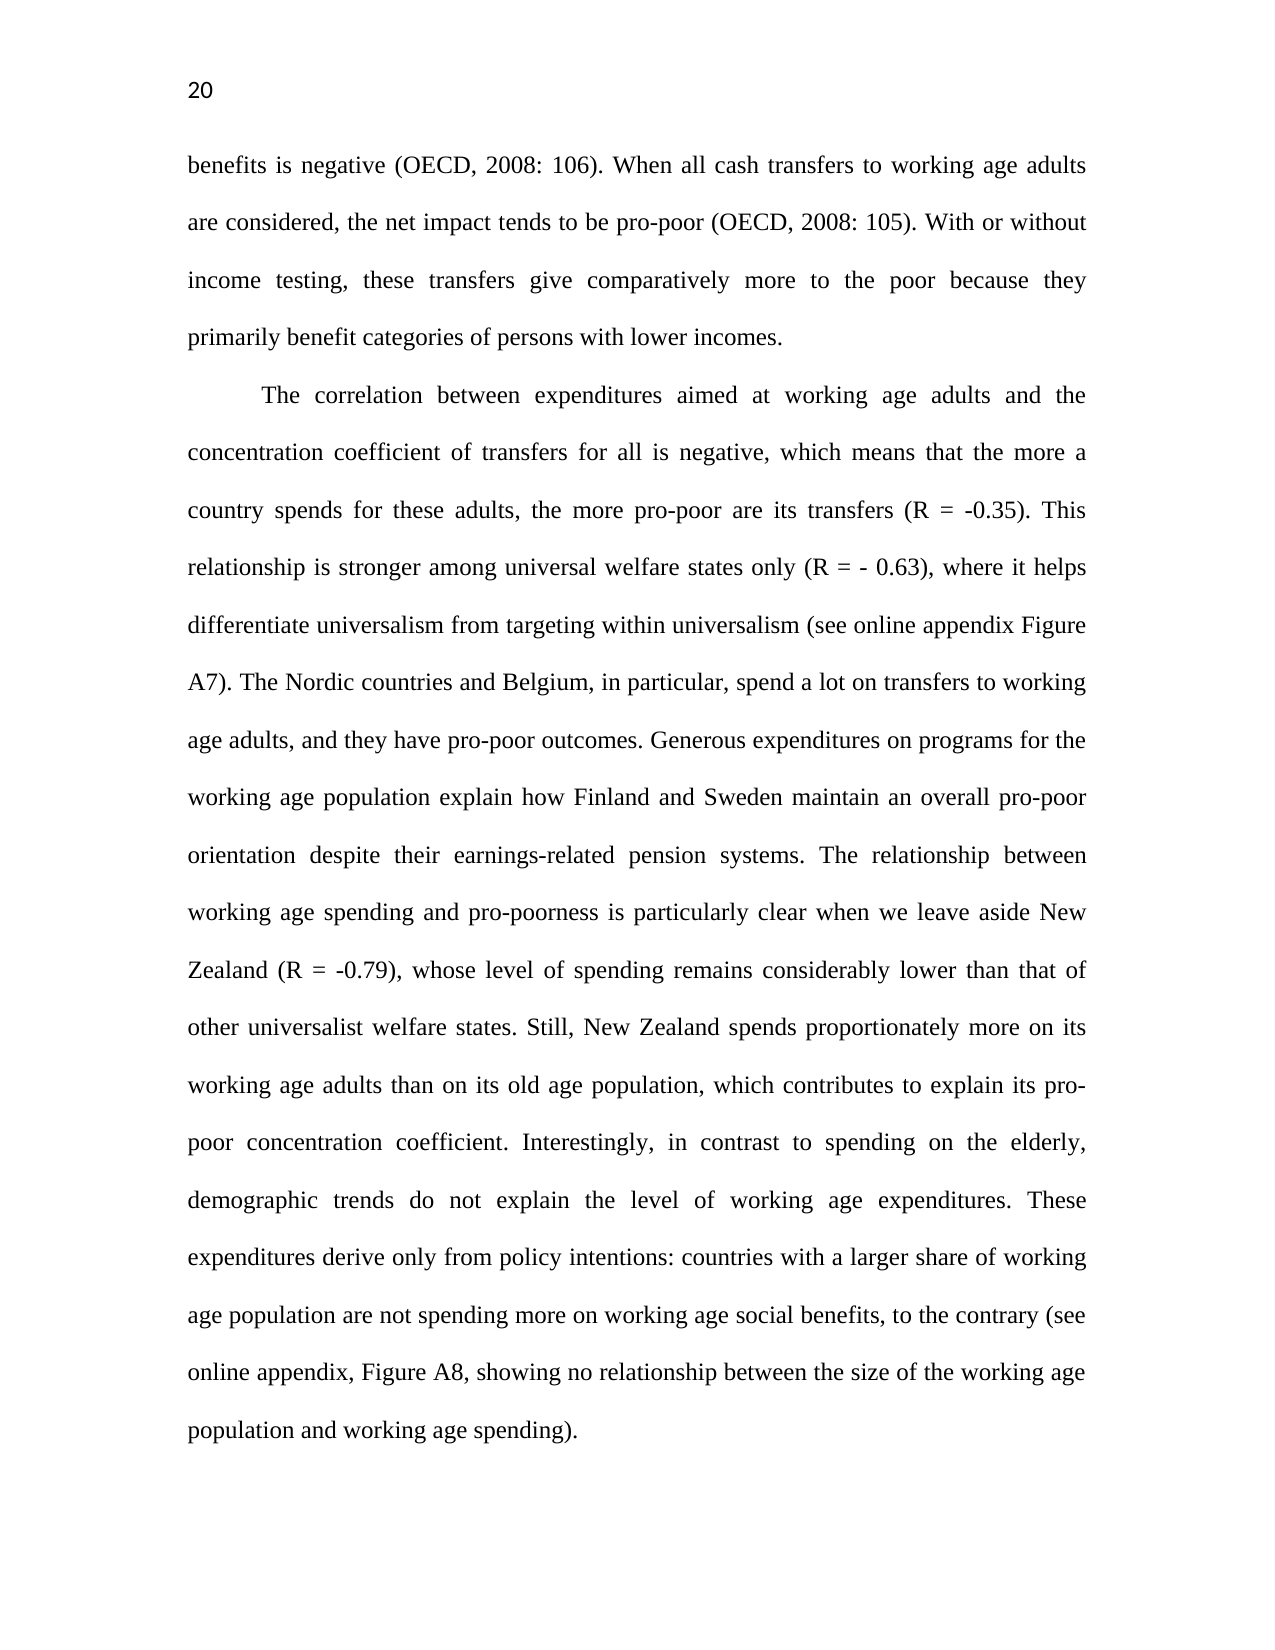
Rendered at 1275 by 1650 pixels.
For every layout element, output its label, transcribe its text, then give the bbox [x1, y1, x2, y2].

text The correlation between expenditures aimed at working age adults and the concentration coefficient of transfers for all is negative, which means that the more a country spends for these adults, the more pro-poor are its transfers (R = -0.35). This relationship is stronger among universal welfare states only (R = - 0.63), where it helps differentiate universalism from targeting within universalism (see online appendix Figure A7). The Nordic countries and Belgium, in particular, spend a lot on transfers to working age adults, and they have pro-poor outcomes. Generous expenditures on programs for the working age population explain how Finland and Sweden maintain an overall pro-poor orientation despite their earnings-related pension systems. The relationship between working age spending and pro-poorness is particularly clear when we leave aside New Zealand (R = -0.79), whose level of spending remains considerably lower than that of other universalist welfare states. Still, New Zealand spends proportionately more on its working age adults than on its old age population, which contributes to explain its pro-poor concentration coefficient. Interestingly, in contrast to spending on the elderly, demographic trends do not explain the level of working age expenditures. These expenditures derive only from policy intentions: countries with a larger share of working age population are not spending more on working age social benefits, to the contrary (see online appendix, Figure A8, showing no relationship between the size of the working age population and working age spending). [187, 575, 1087, 689]
text The correlation between expenditures aimed at working age adults and the concentration coefficient of transfers for all is negative, which means that the more a country spends for these adults, the more pro-poor are its transfers (R = -0.35). This relationship is stronger among universal welfare states only (R = - 0.63), where it helps differentiate universalism from targeting within universalism (see online appendix Figure A7). The Nordic countries and Belgium, in particular, spend a lot on transfers to working age adults, and they have pro-poor outcomes. Generous expenditures on programs for the working age population explain how Finland and Sweden maintain an overall pro-poor orientation despite their earnings-related pension systems. The relationship between working age spending and pro-poorness is particularly clear when we leave aside New Zealand (R = -0.79), whose level of spending remains considerably lower than that of other universalist welfare states. Still, New Zealand spends proportionately more on its working age adults than on its old age population, which contributes to explain its pro-poor concentration coefficient. Interestingly, in contrast to spending on the elderly, demographic trends do not explain the level of working age expenditures. These expenditures derive only from policy intentions: countries with a larger share of working age population are not spending more on working age social benefits, to the contrary (see online appendix, Figure A8, showing no relationship between the size of the working age population and working age spending). [187, 380, 1087, 574]
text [187, 157, 1087, 351]
text The correlation between expenditures aimed at working age adults and the concentration coefficient of transfers for all is negative, which means that the more a country spends for these adults, the more pro-poor are its transfers (R = -0.35). This relationship is stronger among universal welfare states only (R = - 0.63), where it helps differentiate universalism from targeting within universalism (see online appendix Figure A7). The Nordic countries and Belgium, in particular, spend a lot on transfers to working age adults, and they have pro-poor outcomes. Generous expenditures on programs for the working age population explain how Finland and Sweden maintain an overall pro-poor orientation despite their earnings-related pension systems. The relationship between working age spending and pro-poorness is particularly clear when we leave aside New Zealand (R = -0.79), whose level of spending remains considerably lower than that of other universalist welfare states. Still, New Zealand spends proportionately more on its working age adults than on its old age population, which contributes to explain its pro-poor concentration coefficient. Interestingly, in contrast to spending on the elderly, demographic trends do not explain the level of working age expenditures. These expenditures derive only from policy intentions: countries with a larger share of working age population are not spending more on working age social benefits, to the contrary (see online appendix, Figure A8, showing no relationship between the size of the working age population and working age spending). [187, 690, 1087, 1444]
